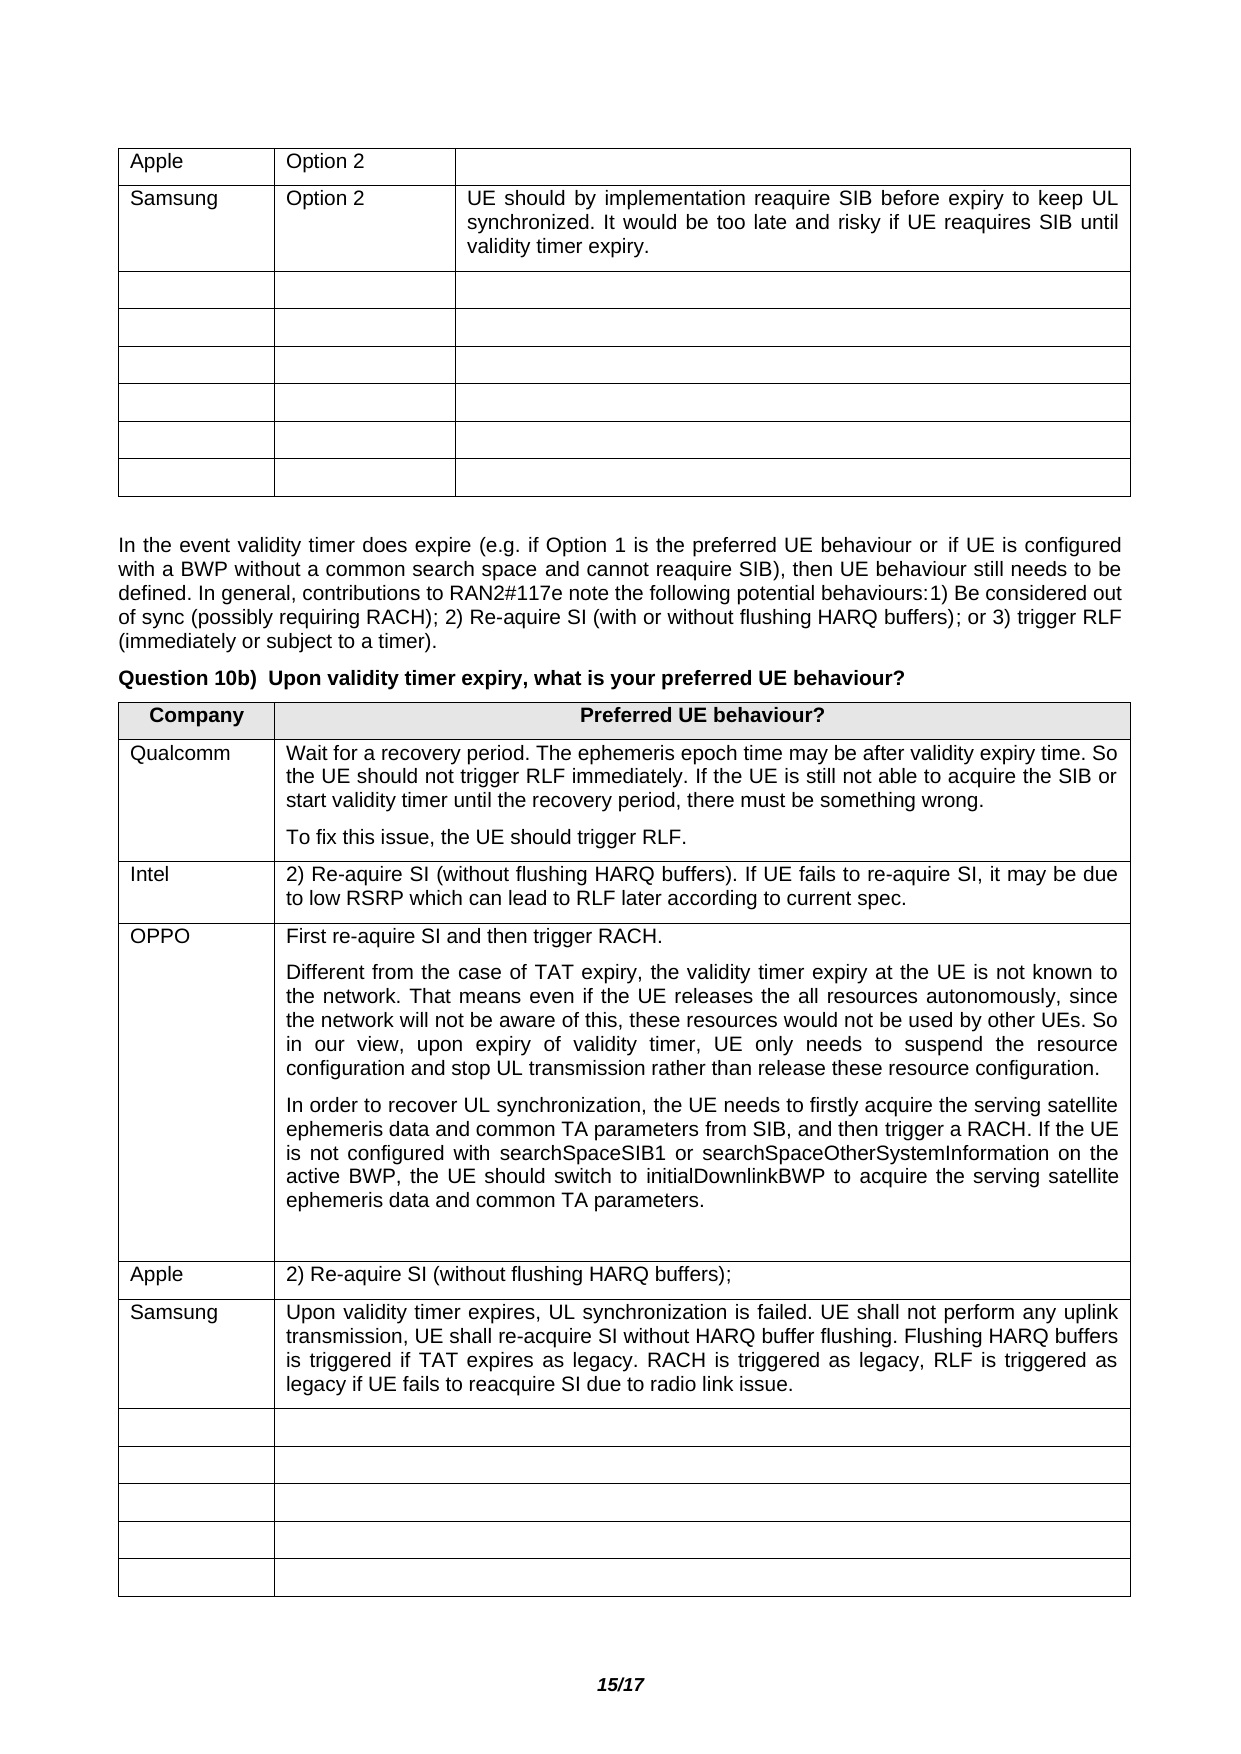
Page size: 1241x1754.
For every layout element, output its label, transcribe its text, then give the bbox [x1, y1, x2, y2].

table_cell [119, 1447, 274, 1483]
table_cell [119, 309, 274, 346]
table_cell [119, 422, 274, 458]
table_cell Apple [119, 149, 274, 185]
table_cell 2) Re-aquire SI (without flushing HARQ buffers); [275, 1262, 1130, 1299]
table_cell [275, 1484, 1130, 1521]
table_cell [456, 347, 1130, 383]
table_cell First re-aquire SI and then trigger RACH. Different from the case of TAT expiry, the validity timer expiry at the UE is not known to the network. That means even if the UE releases the all resources autonomously, since the network will not be aware of this, these resources would not be used by other UEs. So in our view, upon expiry of validity timer, UE only needs to suspend the resource configuration and stop UL transmission rather than release these resource configuration. In order to recover UL synchronization, the UE needs to firstly acquire the serving satellite ephemeris data and common TA parameters from SIB, and then trigger a RACH. If the UE is not configured with searchSpaceSIB1 or searchSpaceOtherSystemInformation on the active BWP, the UE should switch to initialDownlinkBWP to acquire the serving satellite ephemeris data and common TA parameters. [275, 924, 1130, 1261]
table_cell Intel [119, 862, 274, 923]
table_cell 2) Re-aquire SI (without flushing HARQ buffers). If UE fails to re-aquire SI, it may be due to low RSRP which can lead to RLF later according to current spec. [275, 862, 1130, 923]
text Question 10b) Upon validity timer expiry, what is your preferred UE behaviour? [118, 665, 1122, 689]
table_header Company [119, 703, 274, 739]
table_cell Option 2 [275, 186, 455, 271]
table_cell [119, 1522, 274, 1558]
table_cell [119, 347, 274, 383]
table_cell [275, 309, 455, 346]
table_cell [275, 1559, 1130, 1596]
table_cell [119, 459, 274, 496]
table_cell Upon validity timer expires, UL synchronization is failed. UE shall not perform any uplink transmission, UE shall re-acquire SI without HARQ buffer flushing. Flushing HARQ buffers is triggered if TAT expires as legacy. RACH is triggered as legacy, RLF is triggered as legacy if UE fails to reacquire SI due to radio link issue. [275, 1300, 1130, 1408]
table_cell UE should by implementation reaquire SIB before expiry to keep UL synchronized. It would be too late and risky if UE reaquires SIB until validity timer expiry. [456, 186, 1130, 271]
text In the event validity timer does expire (e.g. if Option 1 is the preferred UE behaviour or if UE is configured with a BWP without a common search space and cannot reaquire SIB), then UE behaviour still needs to be defined. In general, contributions to RAN2#117e note the following potential behaviours:1) Be considered out of sync (possibly requiring RACH); 2) Re-aquire SI (with or without flushing HARQ buffers); or 3) trigger RLF (immediately or subject to a timer). [118, 533, 1122, 653]
table_cell [119, 1409, 274, 1446]
table_cell Samsung [119, 186, 274, 271]
table_cell Apple [119, 1262, 274, 1299]
table_cell [275, 272, 455, 308]
table_cell [275, 1447, 1130, 1483]
table_cell [119, 384, 274, 421]
table_cell [275, 384, 455, 421]
table_cell [275, 1409, 1130, 1446]
table_cell [456, 384, 1130, 421]
table_cell [456, 272, 1130, 308]
table_cell Qualcomm [119, 740, 274, 861]
table_cell Samsung [119, 1300, 274, 1408]
table_cell [275, 459, 455, 496]
table_cell [456, 309, 1130, 346]
table_header Preferred UE behaviour? [275, 703, 1130, 739]
table_cell [456, 459, 1130, 496]
table_cell [456, 422, 1130, 458]
table_cell [119, 1559, 274, 1596]
table_cell [456, 149, 1130, 185]
table_cell OPPO [119, 924, 274, 1261]
table_cell [119, 272, 274, 308]
table_cell Wait for a recovery period. The ephemeris epoch time may be after validity expiry time. So the UE should not trigger RLF immediately. If the UE is still not able to acquire the SIB or start validity timer until the recovery period, there must be something wrong. To fix this issue, the UE should trigger RLF. [275, 740, 1130, 861]
table_cell [275, 347, 455, 383]
table_cell Option 2 [275, 149, 455, 185]
table_cell [275, 422, 455, 458]
table_cell [275, 1522, 1130, 1558]
table_cell [119, 1484, 274, 1521]
